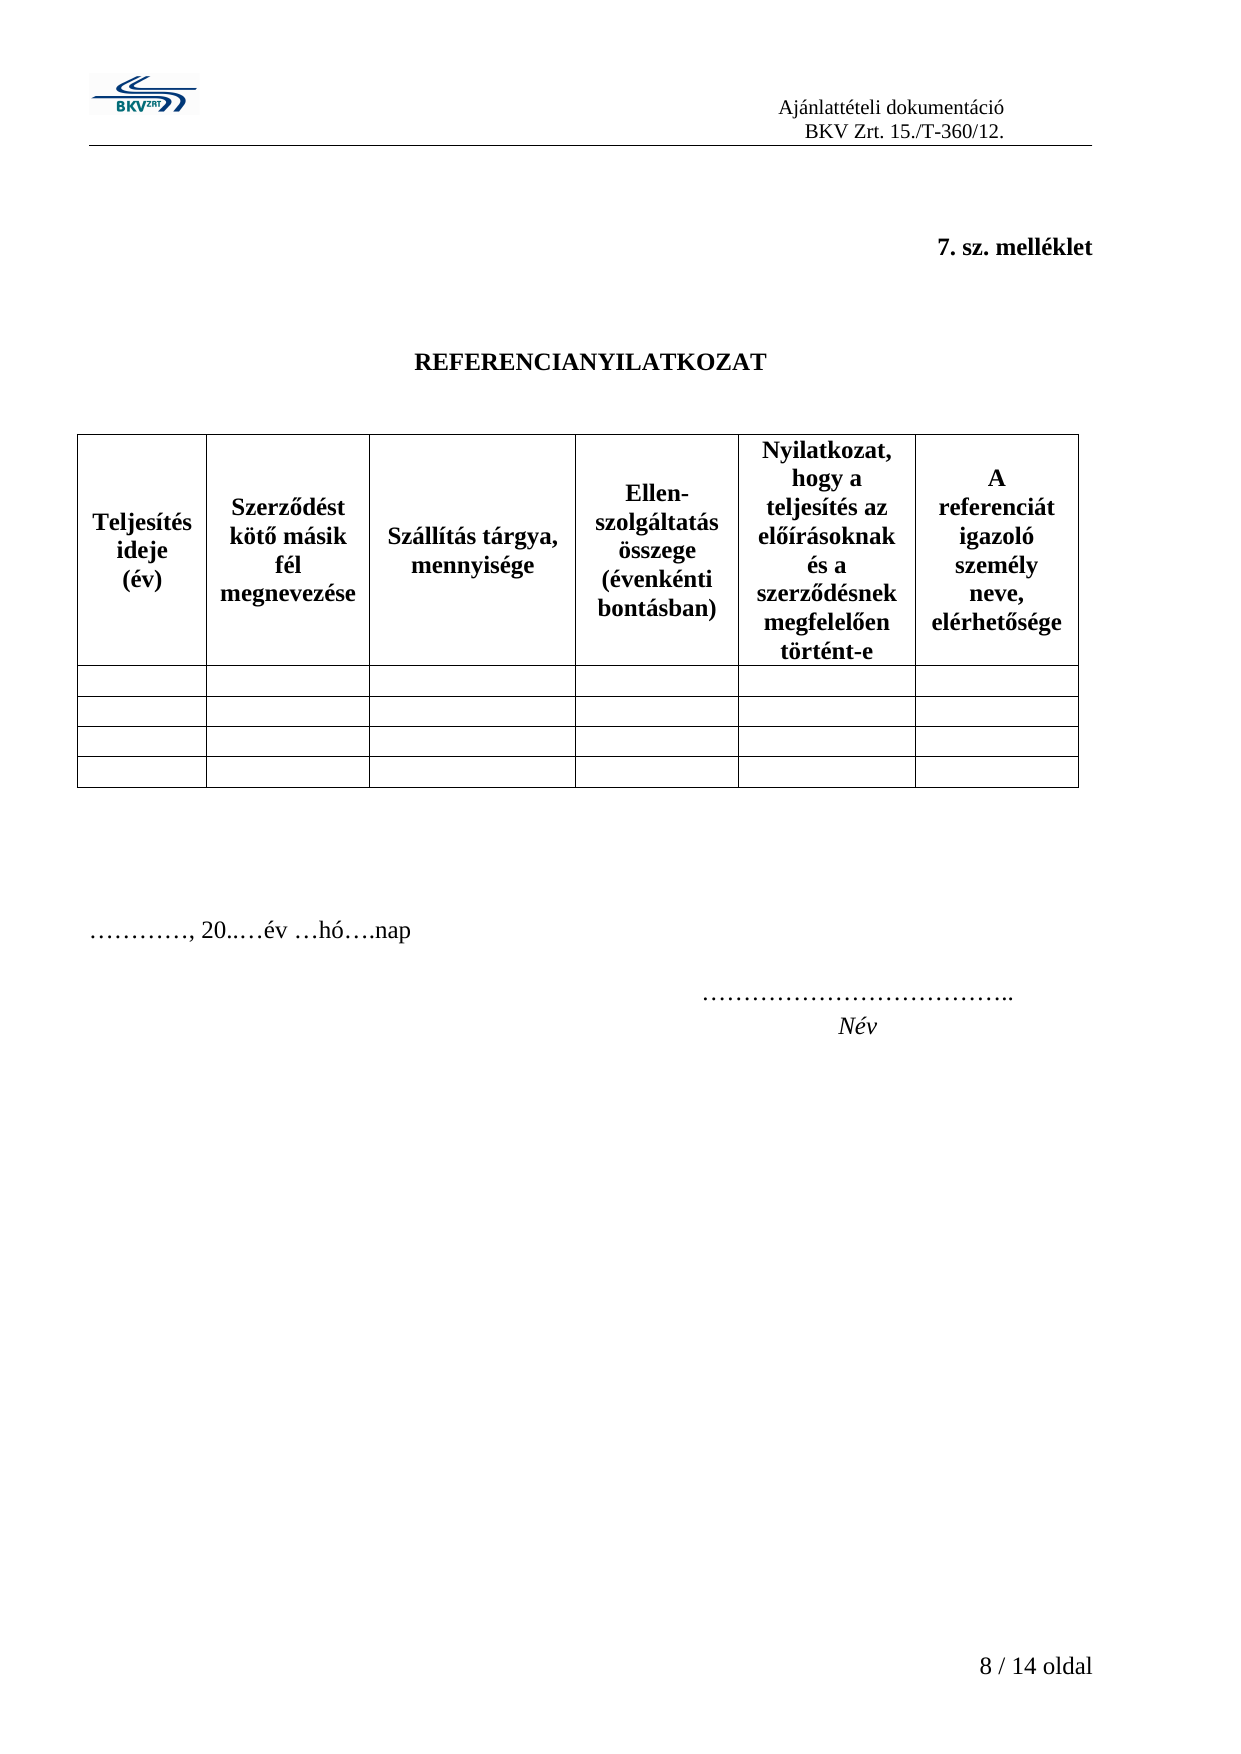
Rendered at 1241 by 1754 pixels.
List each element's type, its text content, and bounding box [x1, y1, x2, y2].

text reFerencianyilatkozat [89, 347, 1092, 376]
table_cell [916, 757, 1078, 787]
table_cell [370, 666, 575, 696]
table_cell [739, 697, 915, 726]
table_cell [739, 727, 915, 756]
table_cell [207, 727, 369, 756]
table_cell [370, 697, 575, 726]
table_cell [739, 757, 915, 787]
table_header Szállítás tárgya, mennyisége [370, 435, 575, 665]
table_cell [78, 697, 206, 726]
table_cell [576, 697, 738, 726]
table_cell [576, 727, 738, 756]
text 7. sz. melléklet [89, 232, 1092, 261]
table_cell [78, 666, 206, 696]
table_cell [916, 727, 1078, 756]
table_cell [739, 666, 915, 696]
text Név [89, 1007, 1092, 1041]
table_cell [916, 697, 1078, 726]
table_cell [916, 666, 1078, 696]
table_cell [370, 727, 575, 756]
table_header Nyilatkozat, hogy a teljesítés az előírásoknak és a szerződésnek megfelelően történt-e [739, 435, 915, 665]
table_cell [78, 757, 206, 787]
picture [88, 73, 200, 115]
table_header Ellen-szolgáltatás összege (évenkénti bontásban) [576, 435, 738, 665]
table_header Teljesítés ideje (év) [78, 435, 206, 665]
table_cell [207, 666, 369, 696]
table_cell [78, 727, 206, 756]
table_cell [207, 757, 369, 787]
table_header Szerződést kötő másik fél megnevezése [207, 435, 369, 665]
table_cell [576, 666, 738, 696]
text …………, 20..…év …hó….nap [89, 912, 1092, 945]
text ……………………………….. [89, 974, 1092, 1007]
table_header A referenciát igazoló személy neve, elérhetősége [916, 435, 1078, 665]
table_cell [207, 697, 369, 726]
table_cell [576, 757, 738, 787]
table_cell [370, 757, 575, 787]
